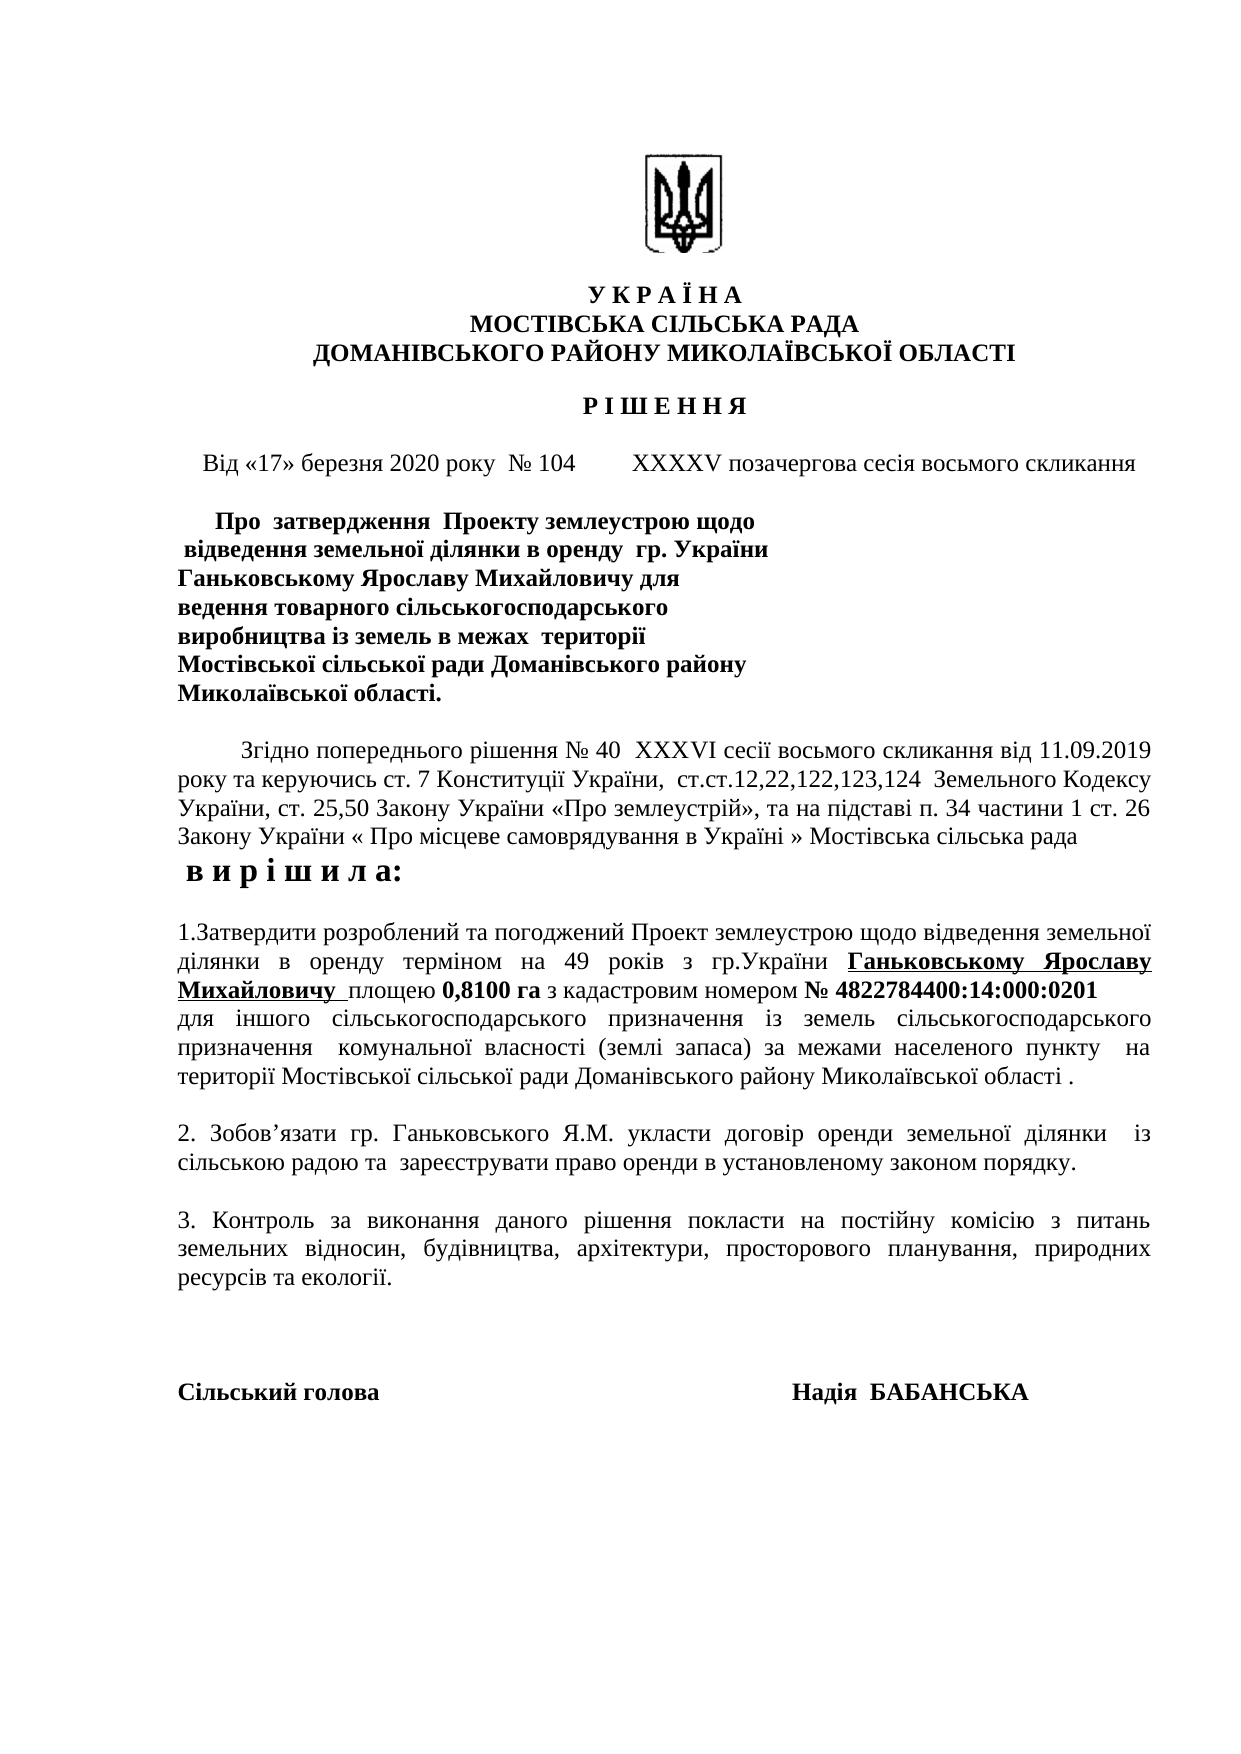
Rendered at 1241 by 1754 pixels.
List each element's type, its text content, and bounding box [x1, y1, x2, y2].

text виробництва із земель в межах території [177, 621, 1152, 649]
text Ганьковському Ярославу Михайловичу для [177, 563, 1152, 592]
text в и р і ш и л а: [177, 850, 1152, 888]
text Сільський голова Надія БАБАНСЬКА [177, 1377, 1152, 1406]
text ДОМАНІВСЬКОГО РАЙОНУ МИКОЛАЇВСЬКОЇ ОБЛАСТІ [177, 338, 1152, 367]
text Р І Ш Е Н Н Я [177, 391, 1152, 419]
text МОСТІВСЬКА СІЛЬСЬКА РАДА [177, 309, 1152, 338]
text 3. Контроль за виконання даного рішення покласти на постійну комісію з питань земельних відносин, будівництва, архітектури, просторового планування, природних ресурсів та екології. [177, 1205, 1152, 1291]
text Миколаївської області. [177, 678, 1152, 707]
text Від «17» березня 2020 року № 104 ХХХХV позачергова сесія восьмого скликання [177, 448, 1152, 477]
text У К Р А Ї Н А [177, 281, 1152, 309]
text Згідно попереднього рішення № 40 ХХХVI сесії восьмого скликання від 11.09.2019 року та керуючись ст. 7 Конституції України, ст.ст.12,22,122,123,124 Земельного Кодексу України, ст. 25,50 Закону України «Про землеустрій», та на підставі п. 34 частини 1 ст. 26 Закону України « Про місцеве самоврядування в Україні » Мостівська сільська рада [177, 735, 1152, 850]
text 2. Зобов’язати гр. Ганьковського Я.М. укласти договір оренди земельної ділянки із сільською радою та зареєструвати право оренди в установленому законом порядку. [177, 1118, 1152, 1176]
text Мостівської сільської ради Доманівського району [177, 649, 1152, 678]
text відведення земельної ділянки в оренду гр. України [177, 534, 1152, 563]
text ведення товарного сільськогосподарського [177, 592, 1152, 621]
text для іншого сільськогосподарського призначення із земель сільськогосподарського призначення комунальної власності (землі запаса) за межами населеного пункту на території Мостівської сільської ради Доманівського району Миколаївської області . [177, 1003, 1152, 1090]
text Про затвердження Проекту землеустрою щодо [177, 506, 1152, 534]
text 1.Затвердити розроблений та погоджений Проект землеустрою щодо відведення земельної ділянки в оренду терміном на 49 років з гр.України Ганьковському Ярославу Михайловичу площею 0,8100 га з кадастровим номером № 4822784400:14:000:0201 [177, 917, 1152, 1003]
